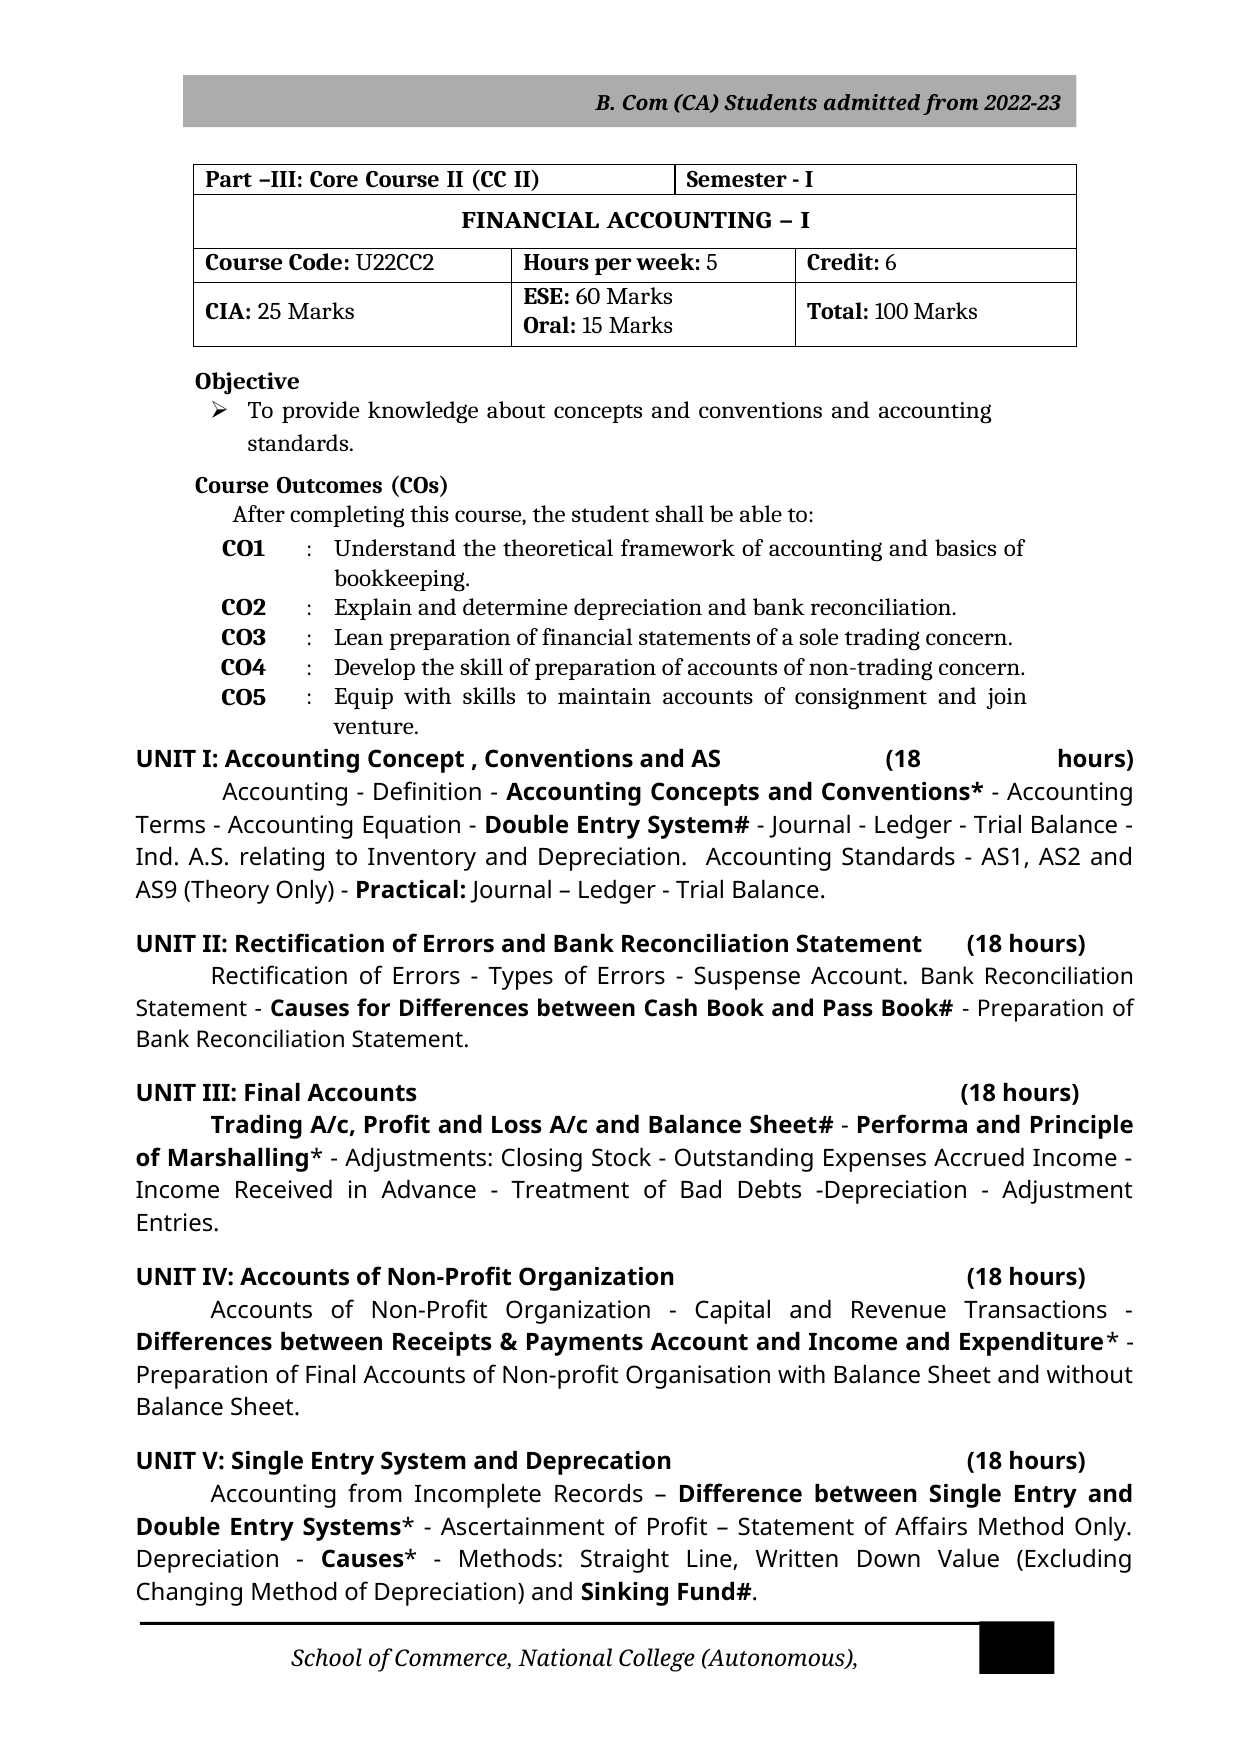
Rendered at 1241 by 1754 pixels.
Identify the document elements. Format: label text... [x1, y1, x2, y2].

table_cell Develop the skill of preparation of accounts of non-trading concern. [323, 653, 1073, 683]
table_cell : [287, 594, 323, 623]
table_header Part –III: Core Course II (CC II) [194, 165, 674, 194]
table_cell Hours per week: 5 [512, 249, 795, 282]
list To provide knowledge about concepts and conventions and accounting standards. [210, 397, 1075, 458]
text UNIT IV: Accounts of Non-Profit Organization (18 hours) [135, 1260, 1134, 1292]
table_cell CIA: 25 Marks [194, 283, 511, 346]
table_cell CO3 [198, 624, 287, 653]
text UNIT V: Single Entry System and Deprecation (18 hours) [135, 1444, 1133, 1477]
table_cell Lean preparation of financial statements of a sole trading concern. [323, 624, 1073, 653]
text Accounts of Non-Profit Organization - Capital and Revenue Transactions - Differences between Receipts & Payments Account and Income and Expenditure* - Preparation of Final Accounts of Non-profit Organisation with Balance Sheet and without Balance Sheet. [135, 1292, 1134, 1423]
text After completing this course, the student shall be able to: [232, 501, 1134, 528]
table_header : [287, 535, 323, 594]
table_cell Course Code: U22CC2 [194, 249, 511, 282]
table_header Semester - I [676, 165, 1076, 194]
table_cell FINANCIAL ACCOUNTING – I [194, 195, 1076, 247]
table_header CO1 [198, 535, 287, 594]
subtitle Course Outcomes (COs) [195, 472, 1134, 499]
text Rectification of Errors - Types of Errors - Suspense Account. Bank Reconciliation Statement - Causes for Differences between Cash Book and Pass Book# - Preparation of Bank Reconciliation Statement. [135, 959, 1134, 1054]
table_cell : [287, 683, 323, 742]
table_cell Equip with skills to maintain accounts of consignment and join venture. [323, 683, 1073, 742]
table_cell : [287, 653, 323, 683]
text UNIT III: Final Accounts (18 hours) [135, 1076, 1134, 1108]
table_cell CO2 [198, 594, 287, 623]
text UNIT I: Accounting Concept , Conventions and AS (18 hours) Accounting - Definition - Accounting Concepts and Conventions* - Accounting Terms - Accounting Equation - Double Entry System# - Journal - Ledger - Trial Balance - Ind. A.S. relating to Inventory and Depreciation. Accounting Standards - AS1, AS2 and AS9 (Theory Only) - Practical: Journal – Ledger - Trial Balance. [135, 742, 1134, 905]
subtitle Objective [195, 368, 1134, 396]
text UNIT II: Rectification of Errors and Bank Reconciliation Statement (18 hours) [135, 927, 1134, 959]
table_cell Total: 100 Marks [796, 283, 1076, 346]
table_cell CO4 [198, 653, 287, 683]
text Accounting from Incomplete Records – Difference between Single Entry and Double Entry Systems* - Ascertainment of Profit – Statement of Affairs Method Only. Depreciation - Causes* - Methods: Straight Line, Written Down Value (Excluding Changing Method of Depreciation) and Sinking Fund#. [135, 1477, 1133, 1607]
table_cell Explain and determine depreciation and bank reconciliation. [323, 594, 1073, 623]
table_cell Credit: 6 [796, 249, 1076, 282]
table_cell ESE: 60 Marks Oral: 15 Marks [512, 283, 795, 346]
table_header Understand the theoretical framework of accounting and basics of bookkeeping. [323, 535, 1073, 594]
text Trading A/c, Profit and Loss A/c and Balance Sheet# - Performa and Principle of Marshalling* - Adjustments: Closing Stock - Outstanding Expenses Accrued Income - Income Received in Advance - Treatment of Bad Debts -Depreciation - Adjustment Entries. [135, 1108, 1134, 1238]
table_cell CO5 [198, 683, 287, 742]
table_cell : [287, 624, 323, 653]
